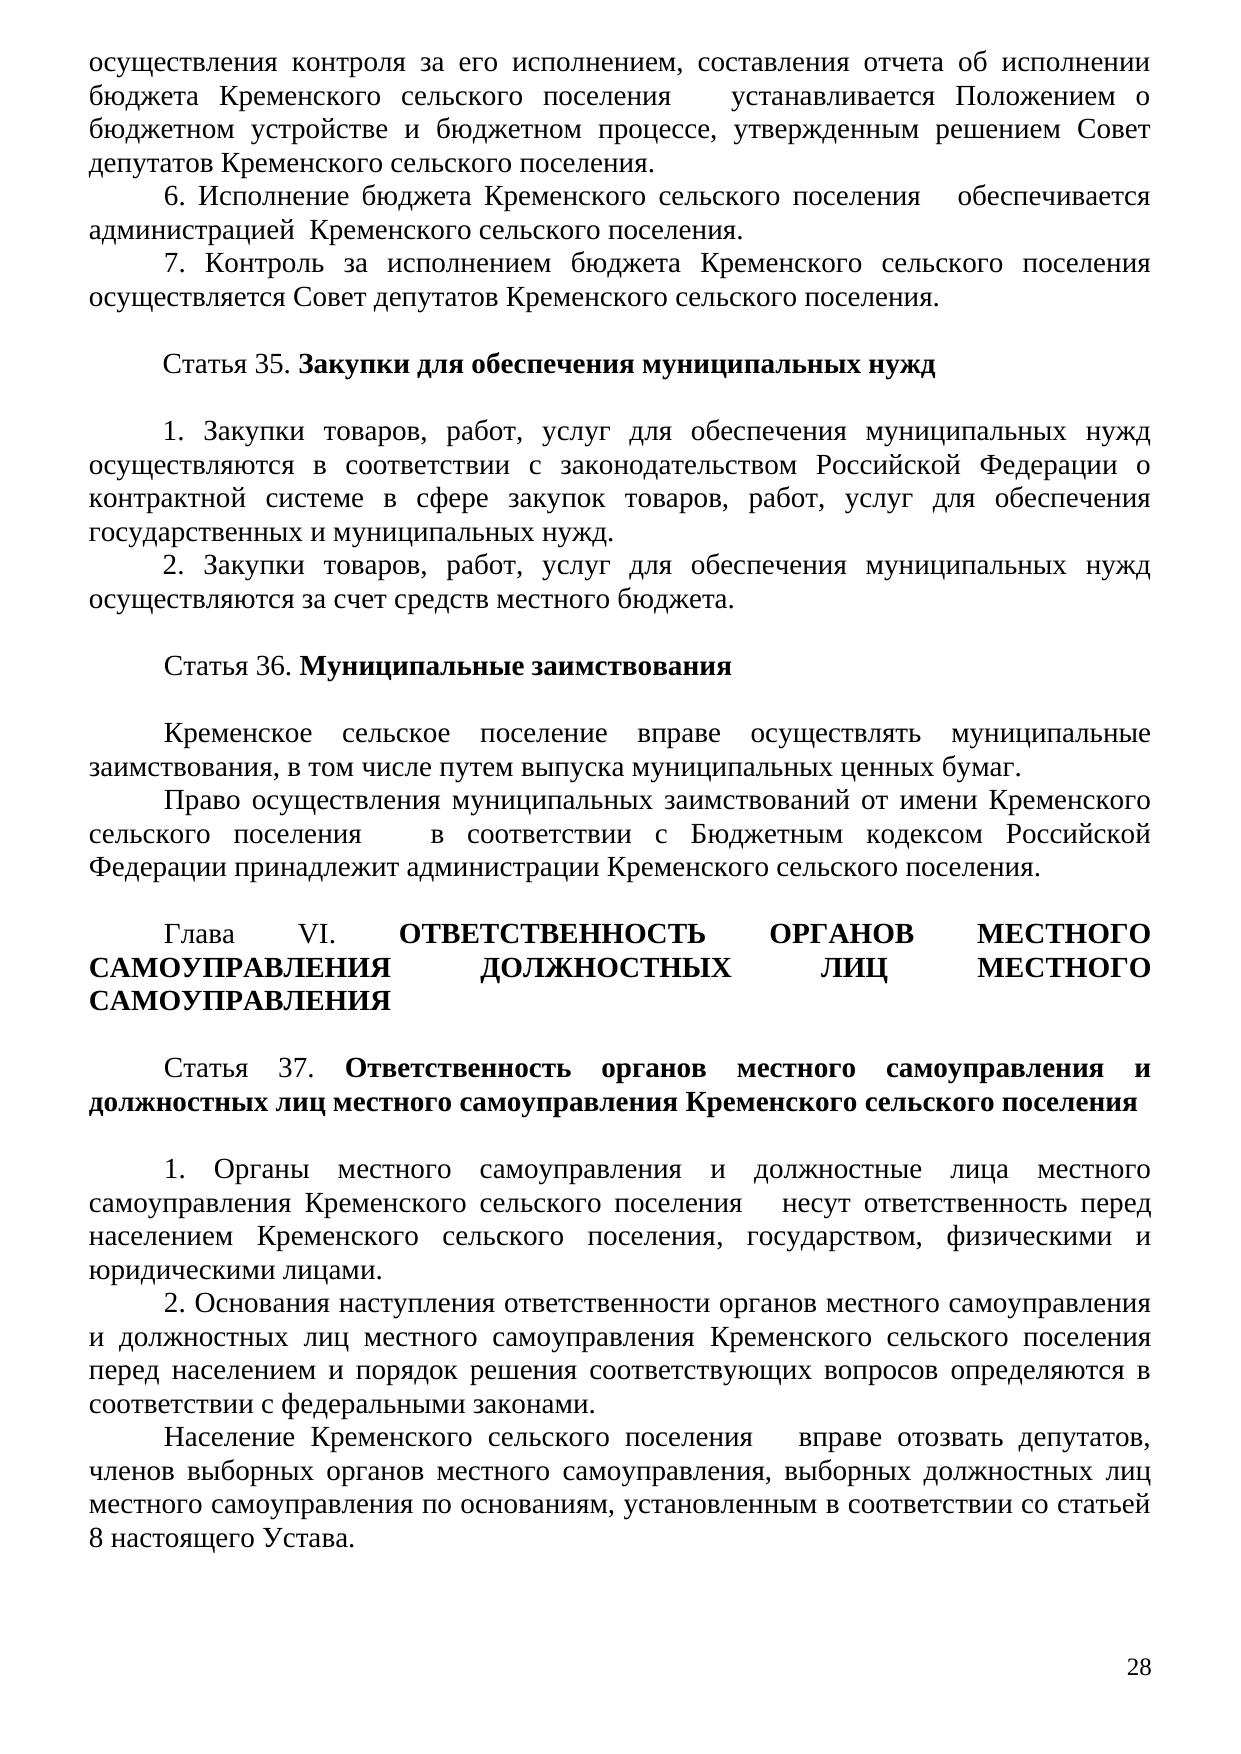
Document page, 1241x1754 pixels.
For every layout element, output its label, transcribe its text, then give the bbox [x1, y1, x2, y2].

text Статья 37. Ответственность органов местного самоуправления и должностных лиц местного самоуправления Кременского сельского поселения [89, 1051, 1152, 1118]
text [89, 44, 1152, 178]
text Глава VI. ОТВЕТСТВЕННОСТЬ ОРГАНОВ МЕСТНОГО САМОУПРАВЛЕНИЯ ДОЛЖНОСТНЫХ ЛИЦ МЕСТНОГО САМОУПРАВЛЕНИЯ [89, 916, 1152, 1017]
text Статья 36. Муниципальные заимствования [89, 648, 1152, 682]
text 1. Органы местного самоуправления и должностные лица местного самоуправления Кременского сельского поселения несут ответственность перед населением Кременского сельского поселения, государством, физическими и юридическими лицами. [89, 1151, 1152, 1285]
text Кременское сельское поселение вправе осуществлять муниципальные заимствования, в том числе путем выпуска муниципальных ценных бумаг. [89, 715, 1152, 782]
text Население Кременского сельского поселения вправе отозвать депутатов, членов выборных органов местного самоуправления, выборных должностных лиц местного самоуправления по основаниям, установленным в соответствии со статьей 8 настоящего Устава. [89, 1419, 1152, 1554]
text Право осуществления муниципальных заимствований от имени Кременского сельского поселения в соответствии с Бюджетным кодексом Российской Федерации принадлежит администрации Кременского сельского поселения. [89, 782, 1152, 883]
text 2. Закупки товаров, работ, услуг для обеспечения муниципальных нужд осуществляются за счет средств местного бюджета. [89, 547, 1152, 614]
text 2. Основания наступления ответственности органов местного самоуправления и должностных лиц местного самоуправления Кременского сельского поселения перед населением и порядок решения соответствующих вопросов определяются в соответствии с федеральными законами. [89, 1285, 1152, 1419]
text 7. Контроль за исполнением бюджета Кременского сельского поселения осуществляется Совет депутатов Кременского сельского поселения. [89, 246, 1152, 313]
text 6. Исполнение бюджета Кременского сельского поселения обеспечивается администрацией Кременского сельского поселения. [89, 178, 1152, 246]
text Статья 35. Закупки для обеспечения муниципальных нужд [89, 346, 1152, 380]
text 1. Закупки товаров, работ, услуг для обеспечения муниципальных нужд осуществляются в соответствии с законодательством Российской Федерации о контрактной системе в сфере закупок товаров, работ, услуг для обеспечения государственных и муниципальных нужд. [89, 413, 1152, 547]
